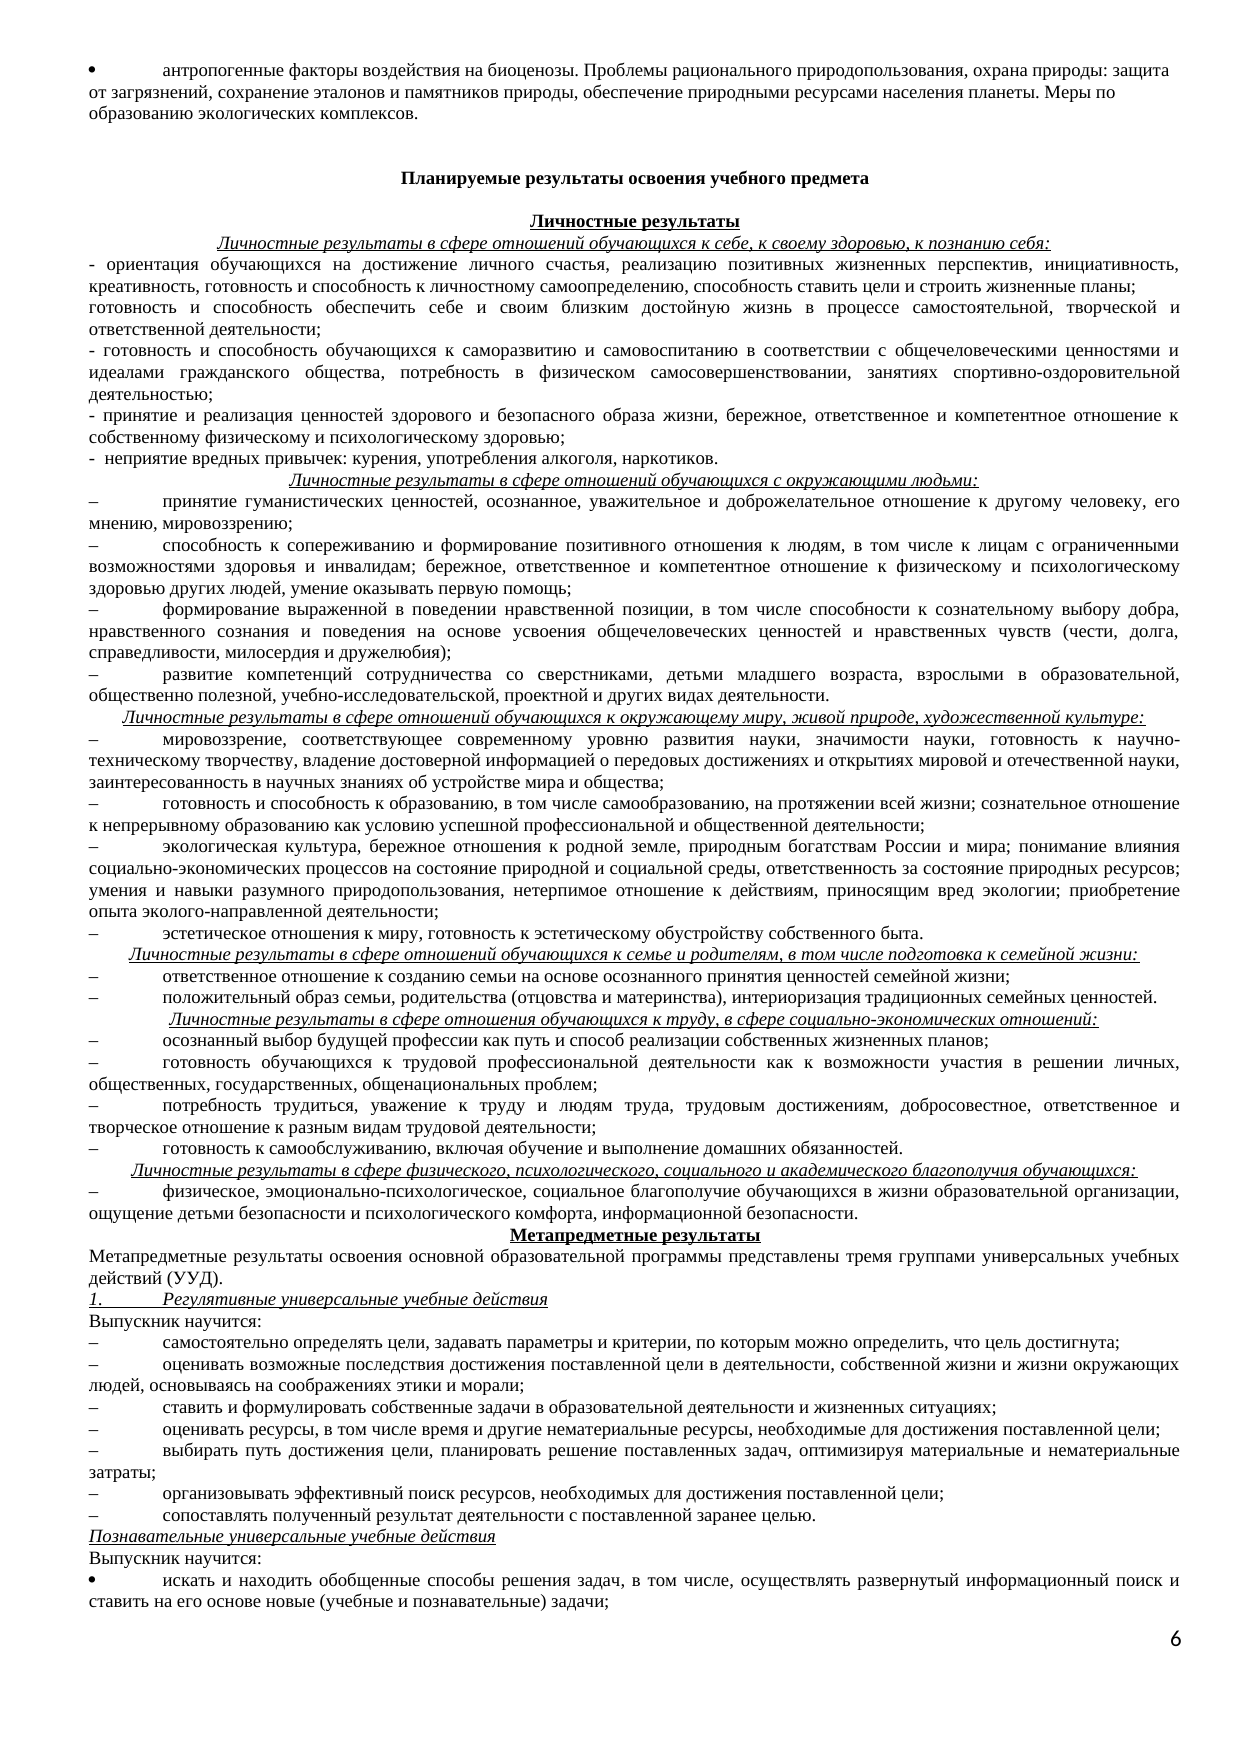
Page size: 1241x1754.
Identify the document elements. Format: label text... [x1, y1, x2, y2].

text – способность к сопереживанию и формирование позитивного отношения к людям, в том числе к лицам с ограниченными возможностями здоровья и инвалидам; бережное, ответственное и компетентное отношение к физическому и психологическому здоровью других людей, умение оказывать первую помощь; [89, 533, 1181, 598]
list искать и находить обобщенные способы решения задач, в том числе, осуществлять развернутый информационный поиск и ставить на его основе новые (учебные и познавательные) задачи; [89, 1568, 1181, 1612]
text – организовывать эффективный поиск ресурсов, необходимых для достижения поставленной цели; [89, 1482, 1181, 1504]
text – ставить и формулировать собственные задачи в образовательной деятельности и жизненных ситуациях; [89, 1396, 1181, 1417]
text Личностные результаты в сфере физического, психологического, социального и академического благополучия обучающихся: [89, 1159, 1181, 1180]
text – осознанный выбор будущей профессии как путь и способ реализации собственных жизненных планов; [89, 1029, 1181, 1051]
text Планируемые результаты освоения учебного предмета [89, 167, 1181, 188]
text Личностные результаты в сфере отношений обучающихся к окружающему миру, живой природе, художественной культуре: [89, 706, 1181, 727]
text – оценивать ресурсы, в том числе время и другие нематериальные ресурсы, необходимые для достижения поставленной цели; [89, 1417, 1181, 1439]
text – готовность к самообслуживанию, включая обучение и выполнение домашних обязанностей. [89, 1137, 1181, 1159]
text - принятие и реализация ценностей здорового и безопасного образа жизни, бережное, ответственное и компетентное отношение к собственному физическому и психологическому здоровью; [89, 404, 1181, 447]
text Выпускник научится: [89, 1310, 1181, 1331]
list Регулятивные универсальные учебные действия [89, 1288, 1181, 1310]
text Личностные результаты в сфере отношения обучающихся к труду, в сфере социально-экономических отношений: [89, 1008, 1181, 1029]
text готовность и способность обеспечить себе и своим близким достойную жизнь в процессе самостоятельной, творческой и ответственной деятельности; [89, 296, 1181, 339]
text – готовность и способность к образованию, в том числе самообразованию, на протяжении всей жизни; сознательное отношение к непрерывному образованию как условию успешной профессиональной и общественной деятельности; [89, 792, 1181, 835]
text – потребность трудиться, уважение к труду и людям труда, трудовым достижениям, добросовестное, ответственное и творческое отношение к разным видам трудовой деятельности; [89, 1094, 1181, 1137]
text – принятие гуманистических ценностей, осознанное, уважительное и доброжелательное отношение к другому человеку, его мнению, мировоззрению; [89, 490, 1181, 533]
text Познавательные универсальные учебные действия [89, 1525, 1181, 1547]
text – развитие компетенций сотрудничества со сверстниками, детьми младшего возраста, взрослыми в образовательной, общественно полезной, учебно-исследовательской, проектной и других видах деятельности. [89, 663, 1181, 706]
text Личностные результаты в сфере отношений обучающихся с окружающими людьми: [89, 469, 1181, 490]
text – формирование выраженной в поведении нравственной позиции, в том числе способности к сознательному выбору добра, нравственного сознания и поведения на основе усвоения общечеловеческих ценностей и нравственных чувств (чести, долга, справедливости, милосердия и дружелюбия); [89, 598, 1181, 663]
text Выпускник научится: [89, 1547, 1181, 1568]
text – выбирать путь достижения цели, планировать решение поставленных задач, оптимизируя материальные и нематериальные затраты; [89, 1439, 1181, 1482]
text – экологическая культура, бережное отношения к родной земле, природным богатствам России и мира; понимание влияния социально-экономических процессов на состояние природной и социальной среды, ответственность за состояние природных ресурсов; умения и навыки разумного природопользования, нетерпимое отношение к действиям, приносящим вред экологии; приобретение опыта эколого-направленной деятельности; [89, 835, 1181, 922]
text Личностные результаты [89, 210, 1181, 232]
text – готовность обучающихся к трудовой профессиональной деятельности как к возможности участия в решении личных, общественных, государственных, общенациональных проблем; [89, 1051, 1181, 1094]
text – оценивать возможные последствия достижения поставленной цели в деятельности, собственной жизни и жизни окружающих людей, основываясь на соображениях этики и морали; [89, 1353, 1181, 1396]
text Метапредметные результаты освоения основной образовательной программы представлены тремя группами универсальных учебных действий (УУД). [89, 1245, 1181, 1288]
text – физическое, эмоционально-психологическое, социальное благополучие обучающихся в жизни образовательной организации, ощущение детьми безопасности и психологического комфорта, информационной безопасности. [89, 1180, 1181, 1223]
text – сопоставлять полученный результат деятельности с поставленной заранее целью. [89, 1504, 1181, 1525]
text – эстетическое отношения к миру, готовность к эстетическому обустройству собственного быта. [89, 922, 1181, 943]
text Личностные результаты в сфере отношений обучающихся к себе, к своему здоровью, к познанию себя: [89, 232, 1181, 253]
text – мировоззрение, соответствующее современному уровню развития науки, значимости науки, готовность к научно-техническому творчеству, владение достоверной информацией о передовых достижениях и открытиях мировой и отечественной науки, заинтересованность в научных знаниях об устройстве мира и общества; [89, 727, 1181, 792]
text - неприятие вредных привычек: курения, употребления алкоголя, наркотиков. [89, 447, 1181, 469]
text – ответственное отношение к созданию семьи на основе осознанного принятия ценностей семейной жизни; [89, 965, 1181, 986]
text Личностные результаты в сфере отношений обучающихся к семье и родителям, в том числе подготовка к семейной жизни: [89, 943, 1181, 965]
list антропогенные факторы воздействия на биоценозы. Проблемы рационального природопользования, охрана природы: защита от загрязнений, сохранение эталонов и памятников природы, обеспечение природными ресурсами населения планеты. Меры по образованию экологических комплексов. [89, 59, 1181, 124]
text – положительный образ семьи, родительства (отцовства и материнства), интериоризация традиционных семейных ценностей. [89, 986, 1181, 1008]
text – самостоятельно определять цели, задавать параметры и критерии, по которым можно определить, что цель достигнута; [89, 1331, 1181, 1353]
text - ориентация обучающихся на достижение личного счастья, реализацию позитивных жизненных перспектив, инициативность, креативность, готовность и способность к личностному самоопределению, способность ставить цели и строить жизненные планы; [89, 253, 1181, 296]
text Метапредметные результаты [89, 1223, 1181, 1245]
text - готовность и способность обучающихся к саморазвитию и самовоспитанию в соответствии с общечеловеческими ценностями и идеалами гражданского общества, потребность в физическом самосовершенствовании, занятиях спортивно-оздоровительной деятельностью; [89, 339, 1181, 404]
